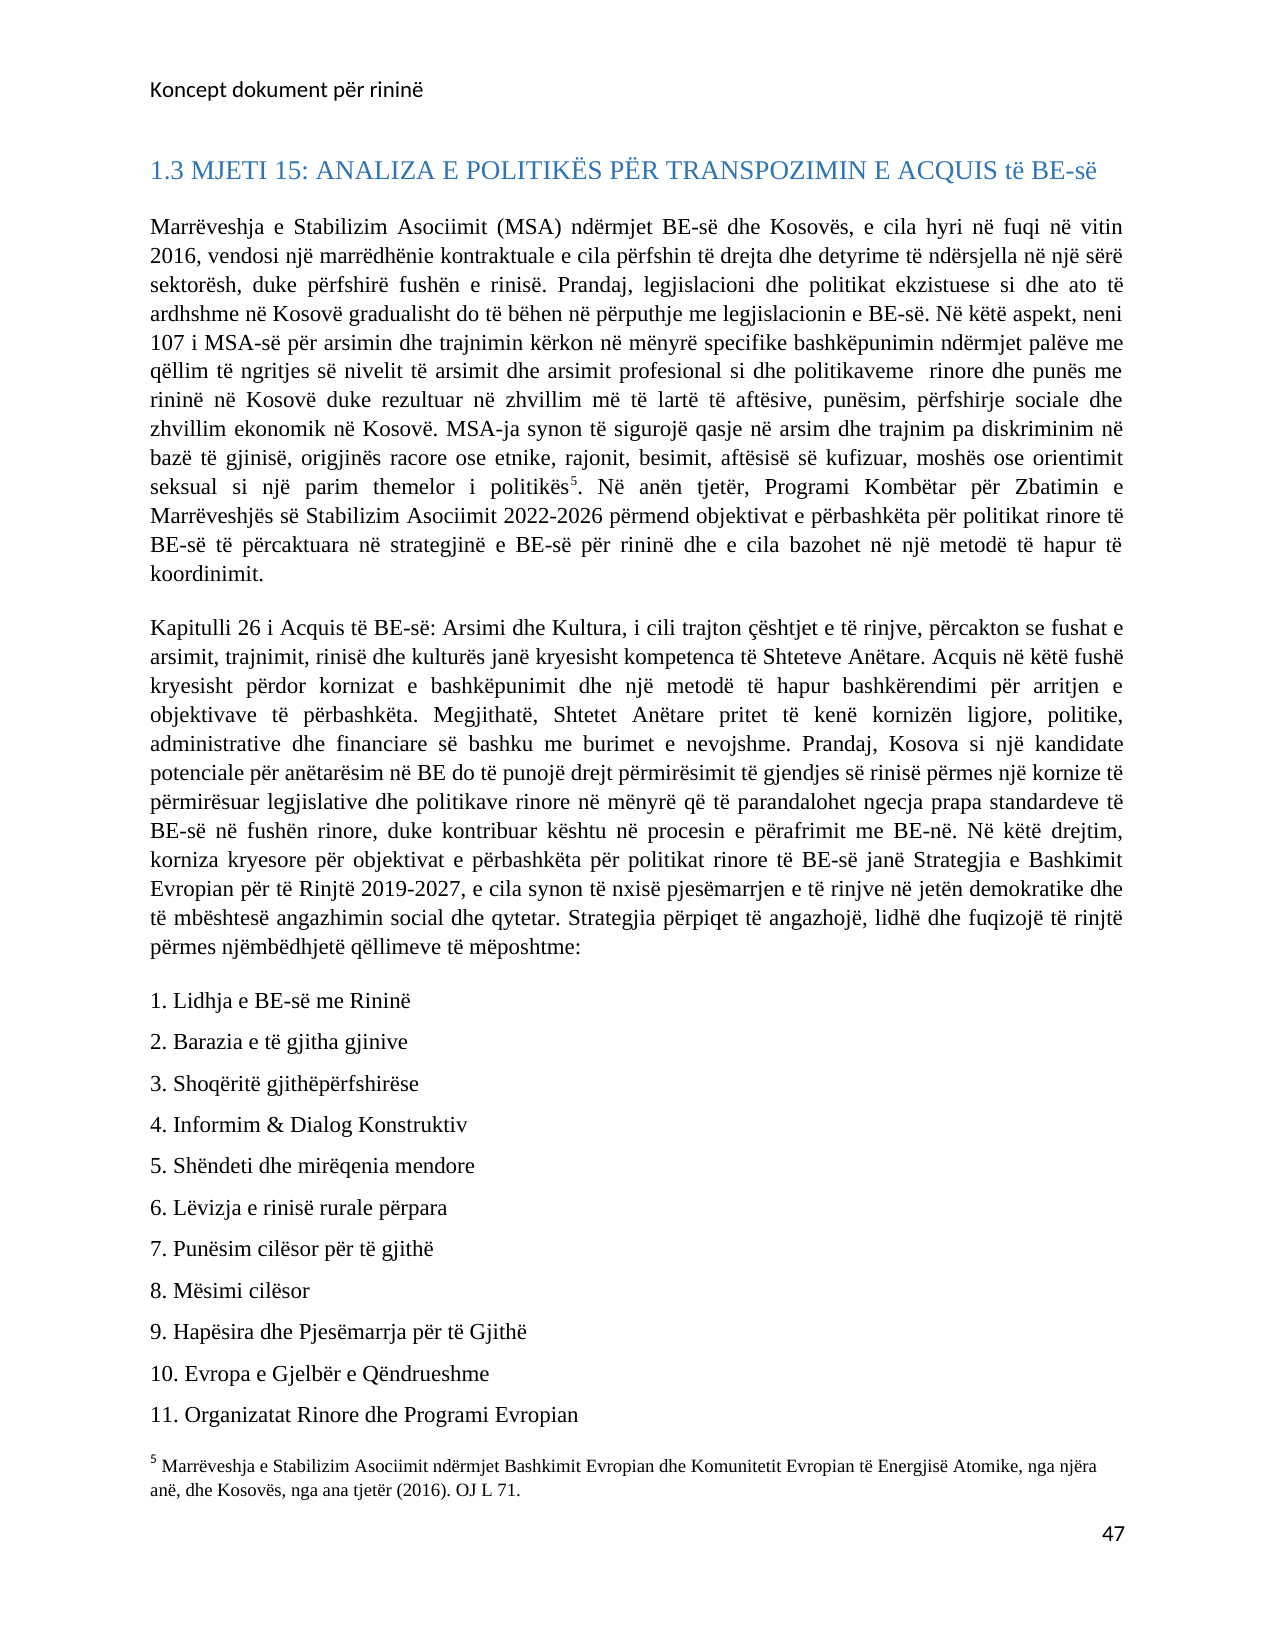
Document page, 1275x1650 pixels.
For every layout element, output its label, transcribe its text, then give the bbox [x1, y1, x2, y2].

text 1. Lidhja e BE-së me Rininë [150, 987, 1125, 1013]
text 4. Informim & Dialog Konstruktiv [150, 1111, 1125, 1137]
text 9. Hapësira dhe Pjesëmarrja për të Gjithë [150, 1318, 1125, 1345]
text 6. Lëvizja e rinisë rurale përpara [150, 1194, 1125, 1220]
subtitle 1.3 MJETI 15: ANALIZA E POLITIKËS PËR TRANSPOZIMIN E ACQUIS të BE-së [150, 154, 1125, 185]
text 8. Mësimi cilësor [150, 1277, 1125, 1303]
text 7. Punësim cilësor për të gjithë [150, 1235, 1125, 1262]
text 2. Barazia e të gjitha gjinive [150, 1028, 1125, 1054]
text 10. Evropa e Gjelbër e Qëndrueshme [150, 1360, 1125, 1386]
text 3. Shoqëritë gjithëpërfshirëse [150, 1069, 1125, 1096]
text 11. Organizatat Rinore dhe Programi Evropian [150, 1401, 1125, 1428]
text 5. Shëndeti dhe mirëqenia mendore [150, 1152, 1125, 1179]
text Marrëveshja e Stabilizim Asociimit (MSA) ndërmjet BE-së dhe Kosovës, e cila hyri në fuqi në vitin 2016, vendosi një marrëdhënie kontraktuale e cila përfshin të drejta dhe detyrime të ndërsjella në një sërë sektorësh, duke përfshirë fushën e rinisë. Prandaj, legjislacioni dhe politikat ekzistuese si dhe ato të ardhshme në Kosovë gradualisht do të bëhen në përputhje me legjislacionin e BE-së. Në këtë aspekt, neni 107 i MSA-së për arsimin dhe trajnimin kërkon në mënyrë specifike bashkëpunimin ndërmjet palëve me qëllim të ngritjes së nivelit të arsimit dhe arsimit profesional si dhe politikaveme rinore dhe punës me rininë në Kosovë duke rezultuar në zhvillim më të lartë të aftësive, punësim, përfshirje sociale dhe zhvillim ekonomik në Kosovë. MSA-ja synon të sigurojë qasje në arsim dhe trajnim pa diskriminim në bazë të gjinisë, origjinës racore ose etnike, rajonit, besimit, aftësisë së kufizuar, moshës ose orientimit seksual si një parim themelor i politikës. Në anën tjetër, Programi Kombëtar për Zbatimin e Marrëveshjës së Stabilizim Asociimit 2022-2026 përmend objektivat e përbashkëta për politikat rinore të BE-së të përcaktuara në strategjinë e BE-së për rininë dhe e cila bazohet në një metodë të hapur të koordinimit. [150, 213, 1125, 587]
text Kapitulli 26 i Acquis të BE-së: Arsimi dhe Kultura, i cili trajton çështjet e të rinjve, përcakton se fushat e arsimit, trajnimit, rinisë dhe kulturës janë kryesisht kompetenca të Shteteve Anëtare. Acquis në këtë fushë kryesisht përdor kornizat e bashkëpunimit dhe një metodë të hapur bashkërendimi për arritjen e objektivave të përbashkëta. Megjithatë, Shtetet Anëtare pritet të kenë kornizën ligjore, politike, administrative dhe financiare së bashku me burimet e nevojshme. Prandaj, Kosova si një kandidate potenciale për anëtarësim në BE do të punojë drejt përmirësimit të gjendjes së rinisë përmes një kornize të përmirësuar legjislative dhe politikave rinore në mënyrë që të parandalohet ngecja prapa standardeve të BE-së në fushën rinore, duke kontribuar kështu në procesin e përafrimit me BE-në. Në këtë drejtim, korniza kryesore për objektivat e përbashkëta për politikat rinore të BE-së janë Strategjia e Bashkimit Evropian për të Rinjtë 2019-2027, e cila synon të nxisë pjesëmarrjen e të rinjve në jetën demokratike dhe të mbështesë angazhimin social dhe qytetar. Strategjia përpiqet të angazhojë, lidhë dhe fuqizojë të rinjtë përmes njëmbëdhjetë qëllimeve të mëposhtme: [150, 614, 1125, 959]
